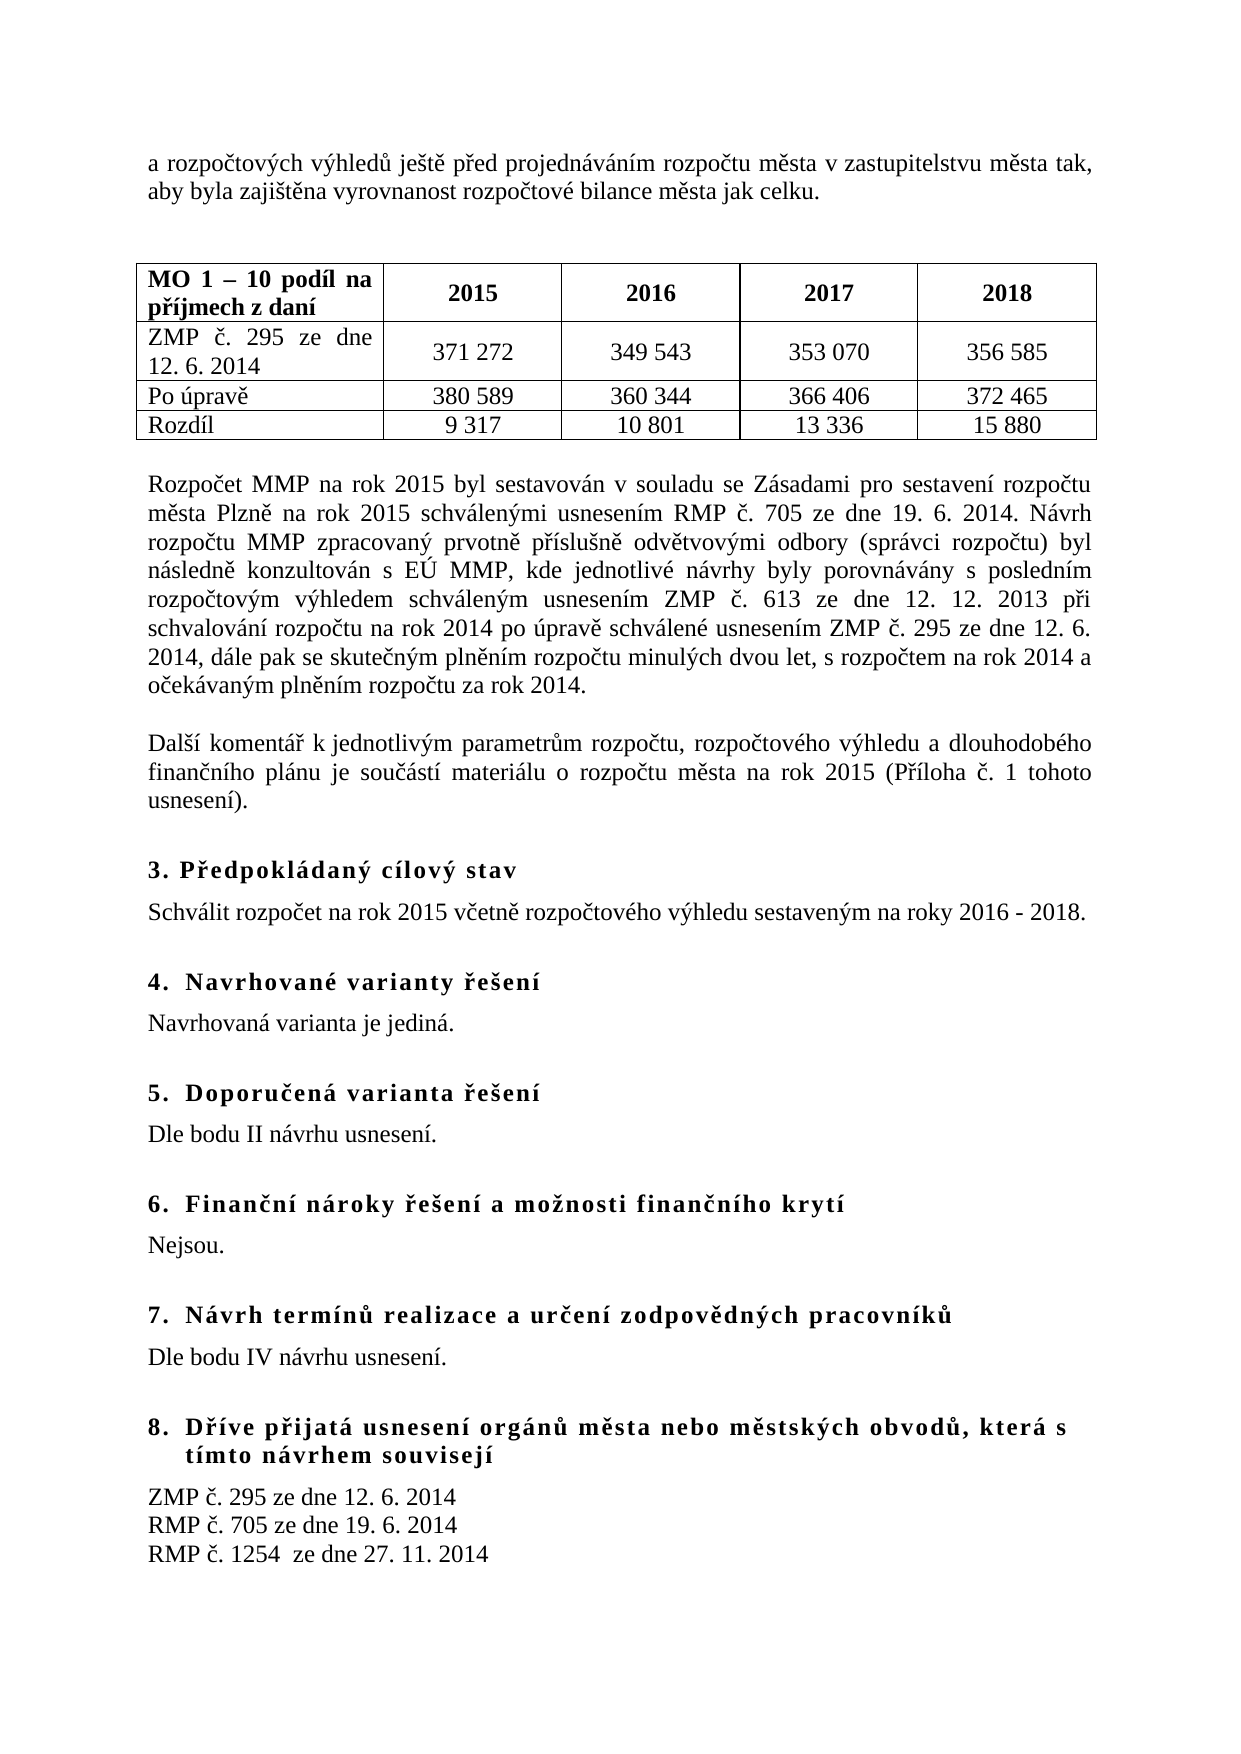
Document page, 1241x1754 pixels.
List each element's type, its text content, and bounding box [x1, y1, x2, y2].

table_header 2016 [562, 264, 739, 321]
text Rozpočet MMP na rok 2015 byl sestavován v souladu se Zásadami pro sestavení rozpočtu města Plzně na rok 2015 schválenými usnesením RMP č. 705 ze dne 19. 6. 2014. Návrh rozpočtu MMP zpracovaný prvotně příslušně odvětvovými odbory (správci rozpočtu) byl následně konzultován s EÚ MMP, kde jednotlivé návrhy byly porovnávány s posledním rozpočtovým výhledem schváleným usnesením ZMP č. 613 ze dne 12. 12. 2013 při schvalování rozpočtu na rok 2014 po úpravě schválené usnesením ZMP č. 295 ze dne 12. 6. 2014, dále pak se skutečným plněním rozpočtu minulých dvou let, s rozpočtem na rok 2014 a očekávaným plněním rozpočtu za rok 2014. [148, 469, 1093, 699]
table_cell 15 880 [918, 411, 1096, 439]
table_cell 349 543 [562, 322, 739, 380]
table_cell 10 801 [562, 411, 739, 439]
table_cell 356 585 [918, 322, 1096, 380]
table_cell Po úpravě [137, 381, 383, 409]
text Další komentář k jednotlivým parametrům rozpočtu, rozpočtového výhledu a dlouhodobého finančního plánu je součástí materiálu o rozpočtu města na rok 2015 (Příloha č. 1 tohoto usnesení). [148, 728, 1093, 814]
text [148, 148, 1093, 205]
list Navrhované varianty řešení [148, 967, 1093, 995]
text Návrh termínů realizace a určení zodpovědných pracovníků [148, 1300, 1093, 1329]
table_cell 9 317 [384, 411, 561, 439]
table_cell ZMP č. 295 ze dne 12. 6. 2014 [137, 322, 383, 380]
table_cell 371 272 [384, 322, 561, 380]
table_cell Rozdíl [137, 411, 383, 439]
list 3. Předpokládaný cílový stav [148, 855, 1093, 884]
text RMP č. 1254 ze dne 27. 11. 2014 [148, 1539, 1093, 1568]
table_header 2015 [384, 264, 561, 321]
table_header MO 1 – 10 podíl na příjmech z daní [137, 264, 383, 321]
text Dle bodu IV návrhu usnesení. [148, 1342, 1093, 1370]
text Nejsou. [148, 1230, 1093, 1259]
table_cell 380 589 [384, 381, 561, 409]
table_cell 360 344 [562, 381, 739, 409]
table_cell 353 070 [741, 322, 917, 380]
text ZMP č. 295 ze dne 12. 6. 2014 [148, 1482, 1093, 1510]
list Finanční nároky řešení a možnosti finančního krytí [148, 1189, 1093, 1218]
table_cell 372 465 [918, 381, 1096, 409]
table_cell 13 336 [741, 411, 917, 439]
list Doporučená varianta řešení [148, 1078, 1093, 1107]
text RMP č. 705 ze dne 19. 6. 2014 [148, 1510, 1093, 1539]
text Navrhovaná varianta je jediná. [148, 1008, 1093, 1037]
table_cell 366 406 [741, 381, 917, 409]
table_header 2017 [741, 264, 917, 321]
text Dříve přijatá usnesení orgánů města nebo městských obvodů, která s tímto návrhem souvisejí [148, 1412, 1093, 1469]
text Dle bodu II návrhu usnesení. [148, 1119, 1093, 1148]
text Schválit rozpočet na rok 2015 včetně rozpočtového výhledu sestaveným na roky 2016 - 2018. [148, 897, 1093, 925]
table_header 2018 [918, 264, 1096, 321]
